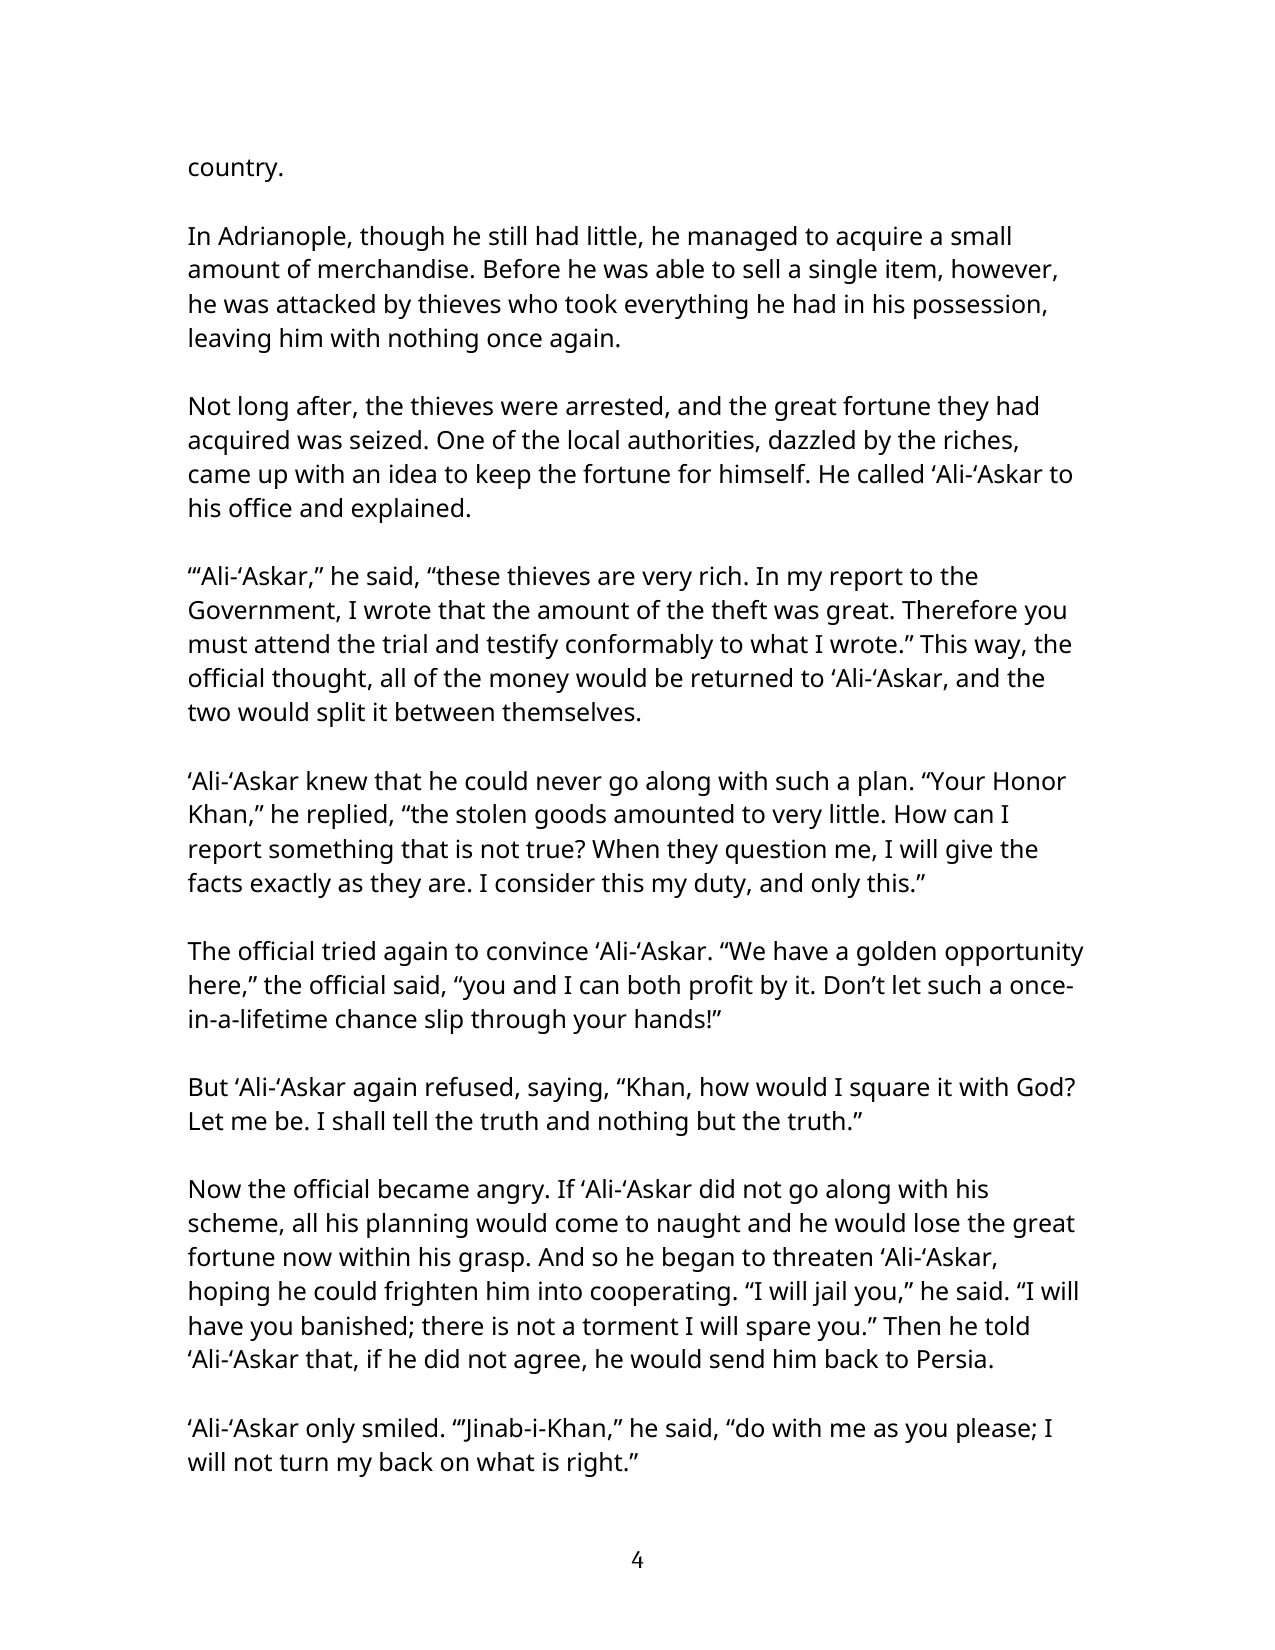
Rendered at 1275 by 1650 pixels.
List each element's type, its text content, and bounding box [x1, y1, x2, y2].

text ‘Ali-‘Askar knew that he could never go along with such a plan. “Your Honor Khan,” he replied, “the stolen goods amounted to very little. How can I report something that is not true? When they question me, I will give the facts exactly as they are. I consider this my duty, and only this.” [187, 763, 1087, 899]
text In Adrianople, though he still had little, he managed to acquire a small amount of merchandise. Before he was able to sell a single item, however, he was attacked by thieves who took everything he had in his possession, leaving him with nothing once again. [187, 218, 1087, 354]
text Now the official became angry. If ‘Ali-‘Askar did not go along with his scheme, all his planning would come to naught and he would lose the great fortune now within his grasp. And so he began to threaten ‘Ali-‘Askar, hoping he could frighten him into cooperating. “I will jail you,” he said. “I will have you banished; there is not a torment I will spare you.” Then he told ‘Ali-‘Askar that, if he did not agree, he would send him back to Persia. [187, 1172, 1087, 1376]
text Not long after, the thieves were arrested, and the great fortune they had acquired was seized. One of the local authorities, dazzled by the riches, came up with an idea to keep the fortune for himself. He called ‘Ali-‘Askar to his office and explained. [187, 388, 1087, 525]
text “‘Ali-‘Askar,” he said, “these thieves are very rich. In my report to the Government, I wrote that the amount of the theft was great. Therefore you must attend the trial and testify conformably to what I wrote.” This way, the official thought, all of the money would be returned to ‘Ali-‘Askar, and the two would split it between themselves. [187, 559, 1087, 729]
text ‘Ali-‘Askar only smiled. “’Jinab-i-Khan,” he said, “do with me as you please; I will not turn my back on what is right.” [187, 1410, 1087, 1478]
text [187, 150, 1087, 184]
text The official tried again to convince ‘Ali-‘Askar. “We have a golden opportunity here,” the official said, “you and I can both profit by it. Don’t let such a once-in-a-lifetime chance slip through your hands!” [187, 933, 1087, 1036]
text But ‘Ali-‘Askar again refused, saying, “Khan, how would I square it with God? Let me be. I shall tell the truth and nothing but the truth.” [187, 1070, 1087, 1138]
